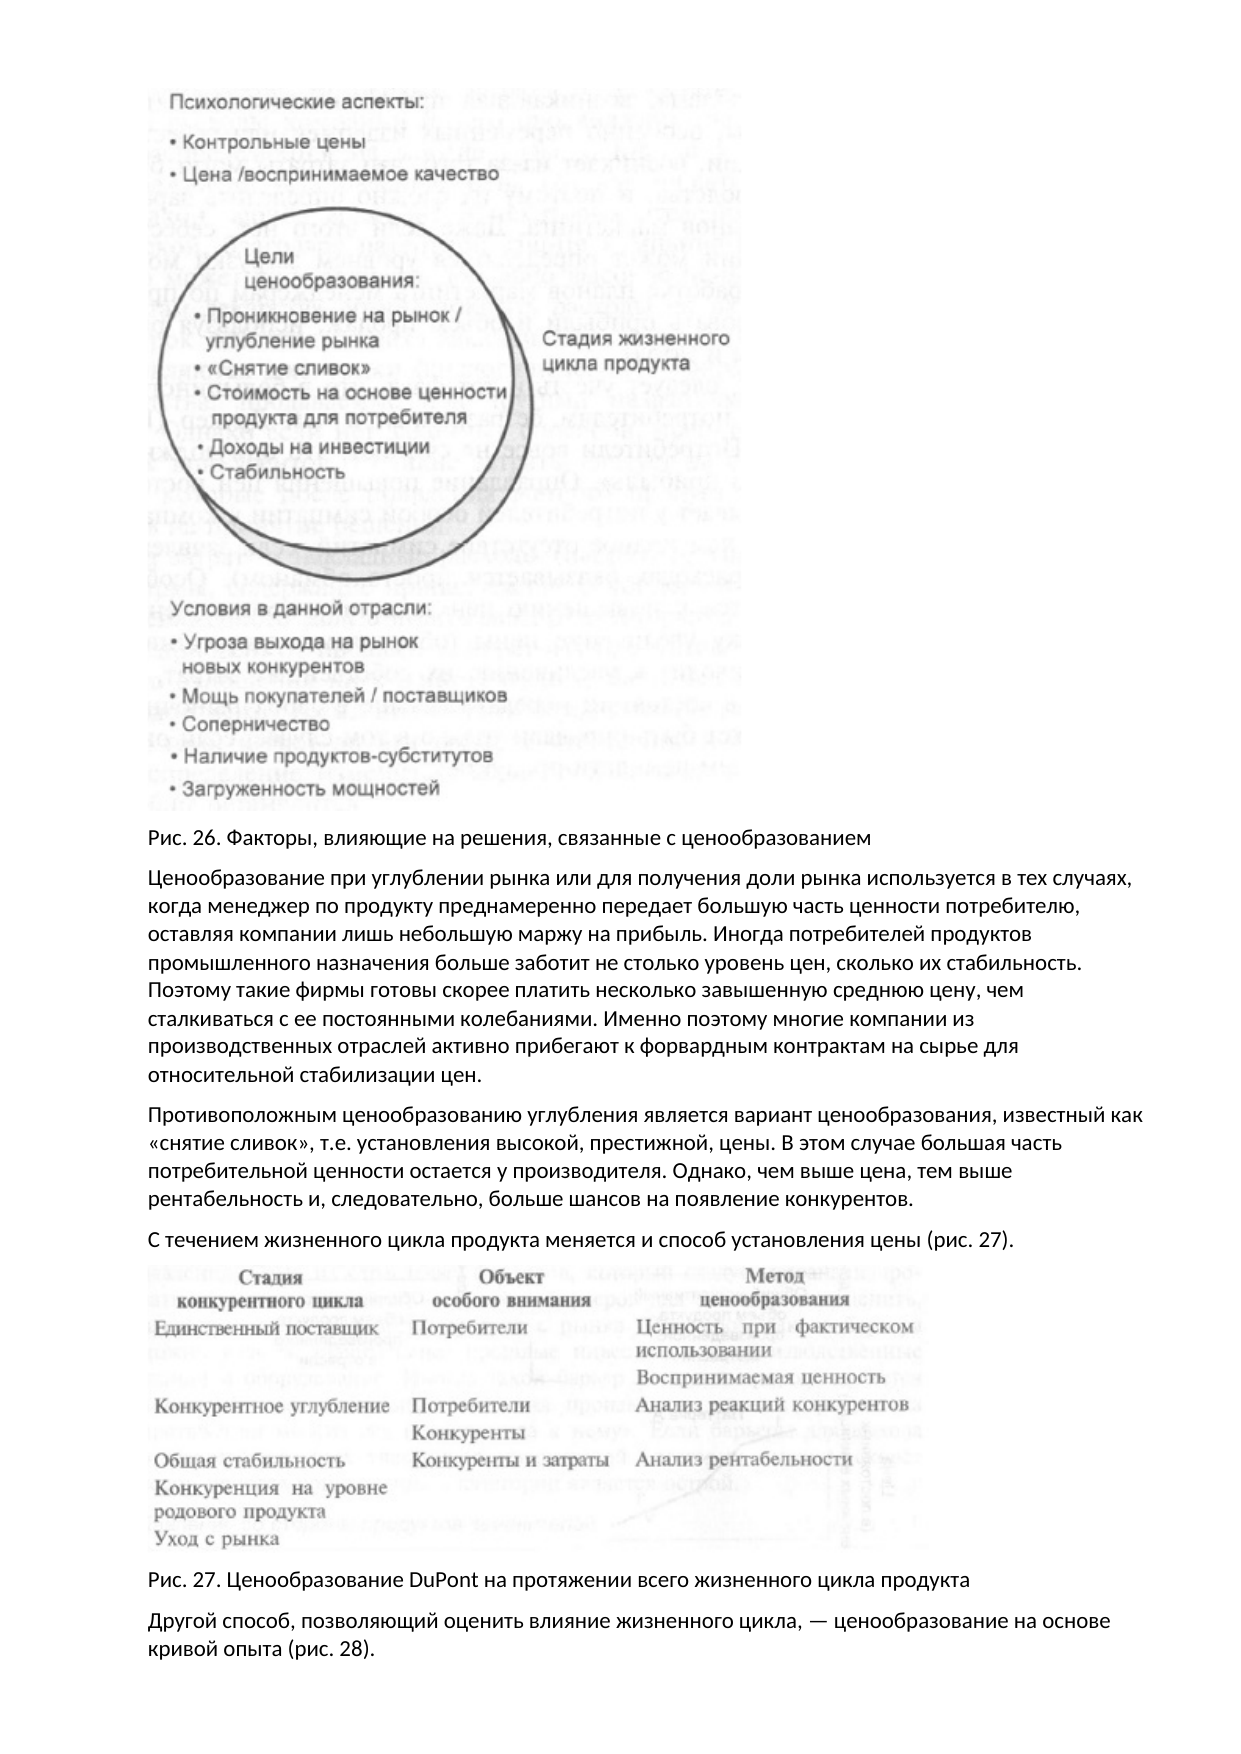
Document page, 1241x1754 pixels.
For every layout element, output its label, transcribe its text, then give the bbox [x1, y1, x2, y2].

text Ценообразование при углублении рынка или для получения доли рынка используется в тех случаях, когда менеджер по продукту преднамеренно передает большую часть ценности потребителю, оставляя компании лишь небольшую маржу на прибыль. Иногда потребителей продуктов промышленного назначения больше заботит не столько уровень цен, сколько их стабильность. Поэтому такие фирмы готовы скорее платить несколько завышенную среднюю цену, чем сталкиваться с ее постоянными колебаниями. Именно поэтому многие компании из производственных отраслей активно прибегают к форвардным контрактам на сырье для относительной стабилизации цен. [148, 863, 1152, 1088]
picture [147, 88, 742, 811]
text Рис. 27. Ценообразование DuPont на протяжении всего жизненного цикла продукта [148, 1565, 1152, 1593]
picture [147, 1265, 929, 1553]
text Другой способ, позволяющий оценить влияние жизненного цикла, — ценообразование на основе кривой опыта (рис. 28). [148, 1606, 1152, 1662]
text Противоположным ценообразованию углубления является вариант ценообразования, известный как «снятие сливок», т.е. установления высокой, престижной, цены. В этом случае большая часть потребительной ценности остается у производителя. Однако, чем выше цена, тем выше рентабельность и, следовательно, больше шансов на появление конкурентов. [148, 1100, 1152, 1212]
text Рис. 26. Факторы, влияющие на решения, связанные с ценообразованием [148, 823, 1152, 851]
text С течением жизненного цикла продукта меняется и способ установления цены (рис. 27). [148, 1225, 1152, 1253]
